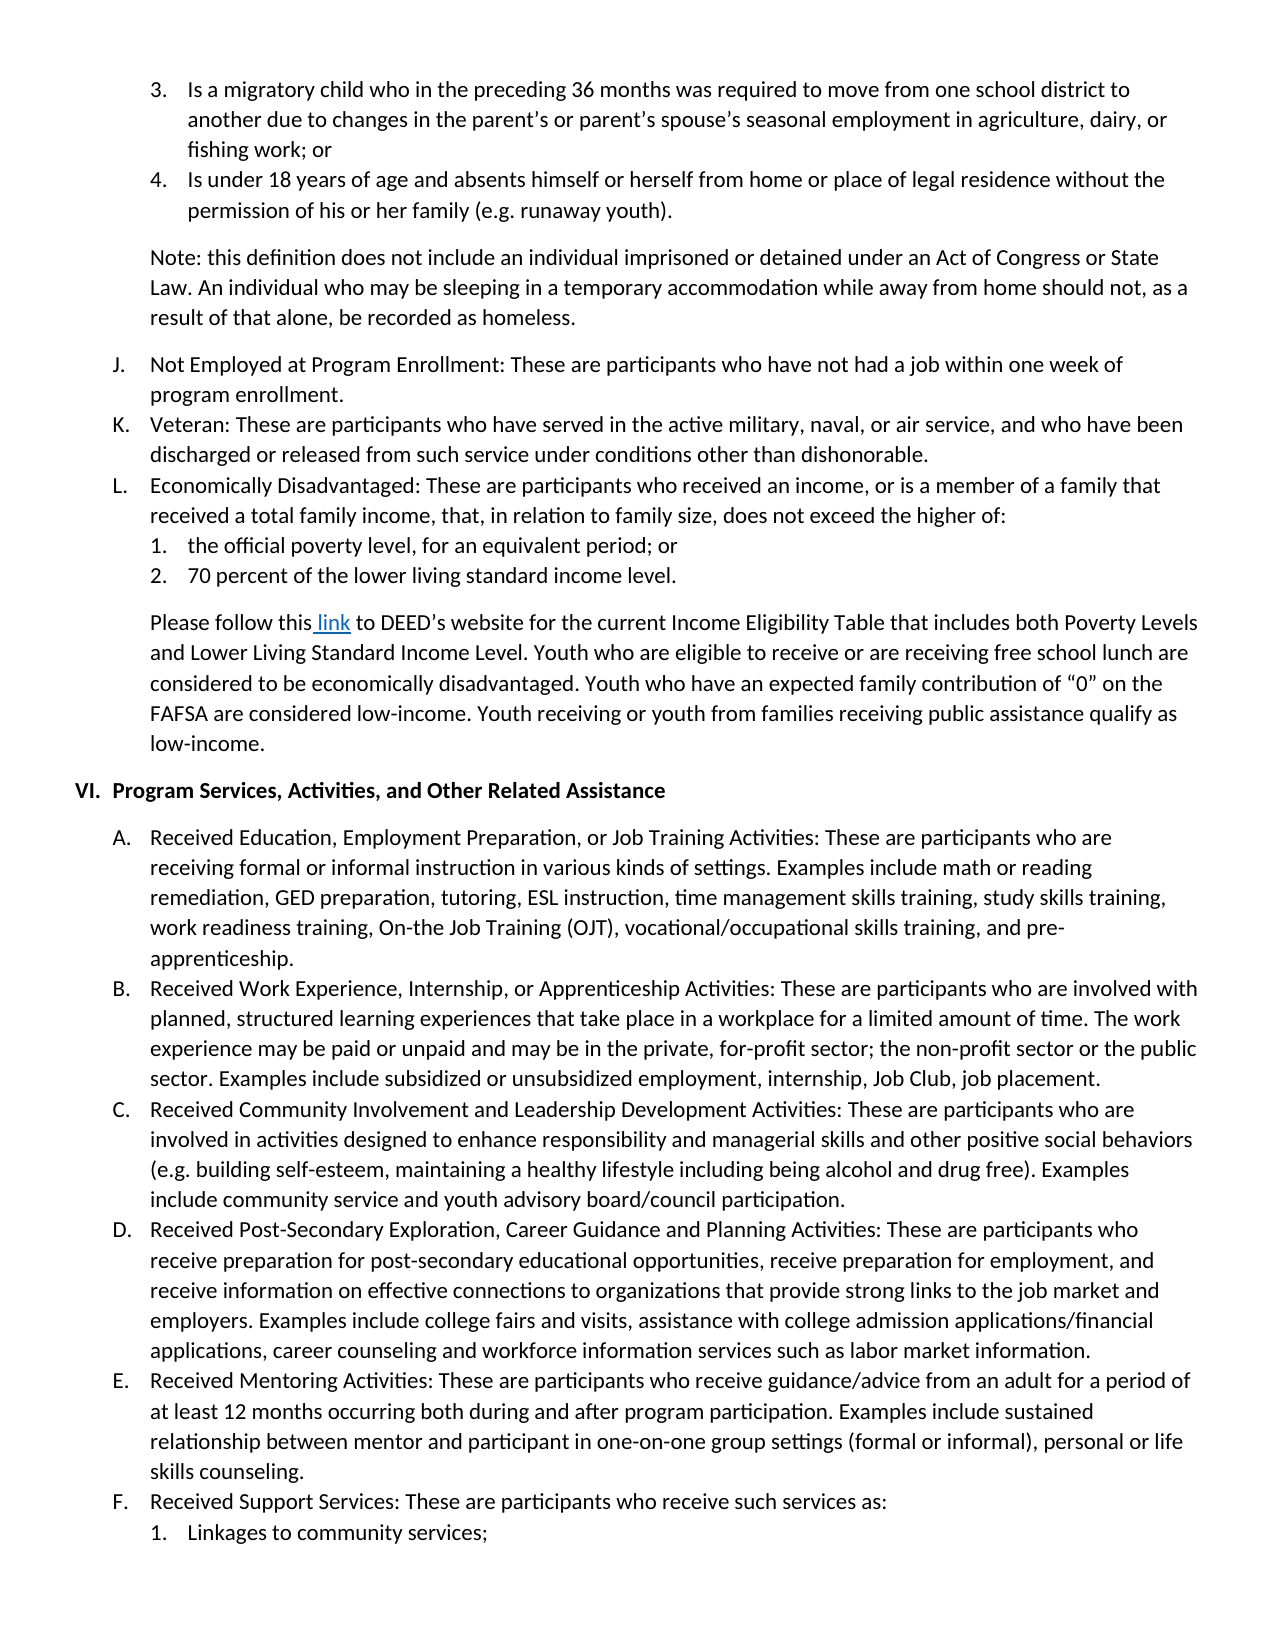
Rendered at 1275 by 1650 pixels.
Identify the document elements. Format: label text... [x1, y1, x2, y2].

list Linkages to community services; [150, 1518, 1200, 1546]
list Received Mentoring Activities: These are participants who receive guidance/advice from an adult for a period of at least 12 months occurring both during and after program participation. Examples include sustained relationship between mentor and participant in one-on-one group settings (formal or informal), personal or life skills counseling. [112, 1367, 1200, 1485]
list Received Support Services: These are participants who receive such services as: [112, 1487, 1200, 1516]
list 70 percent of the lower living standard income level. [150, 561, 1200, 589]
list Economically Disadvantaged: These are participants who received an income, or is a member of a family that received a total family income, that, in relation to family size, does not exceed the higher of: [112, 471, 1200, 529]
list Veteran: These are participants who have served in the active military, naval, or air service, and who have been discharged or released from such service under conditions other than dishonorable. [112, 410, 1200, 469]
list Is a migratory child who in the preceding 36 months was required to move from one school district to another due to changes in the parent’s or parent’s spouse’s seasonal employment in agriculture, dairy, or fishing work; or [150, 75, 1200, 163]
text Please follow this link to DEED’s website for the current Income Eligibility Table that includes both Poverty Levels and Lower Living Standard Income Level. Youth who are eligible to receive or are receiving free school lunch are considered to be economically disadvantaged. Youth who have an expected family contribution of “0” on the FAFSA are considered low-income. Youth receiving or youth from families receiving public assistance qualify as low-income. [150, 608, 1200, 757]
subtitle Program Services, Activities, and Other Related Assistance [75, 776, 1200, 804]
list Received Education, Employment Preparation, or Job Training Activities: These are participants who are receiving formal or informal instruction in various kinds of settings. Examples include math or reading remediation, GED preparation, tutoring, ESL instruction, time management skills training, study skills training, work readiness training, On-the Job Training (OJT), vocational/occupational skills training, and pre-apprenticeship. [112, 823, 1200, 972]
text Note: this definition does not include an individual imprisoned or detained under an Act of Congress or State Law. An individual who may be sleeping in a temporary accommodation while away from home should not, as a result of that alone, be recorded as homeless. [150, 243, 1200, 331]
list Received Work Experience, Internship, or Apprenticeship Activities: These are participants who are involved with planned, structured learning experiences that take place in a workplace for a limited amount of time. The work experience may be paid or unpaid and may be in the private, for-profit sector; the non-profit sector or the public sector. Examples include subsidized or unsubsidized employment, internship, Job Club, job placement. [112, 974, 1200, 1093]
list Received Post-Secondary Exploration, Career Guidance and Planning Activities: These are participants who receive preparation for post-secondary educational opportunities, receive preparation for employment, and receive information on effective connections to organizations that provide strong links to the job market and employers. Examples include college fairs and visits, assistance with college admission applications/financial applications, career counseling and workforce information services such as labor market information. [112, 1216, 1200, 1364]
list Not Employed at Program Enrollment: These are participants who have not had a job within one week of program enrollment. [112, 350, 1200, 408]
list the official poverty level, for an equivalent period; or [150, 531, 1200, 559]
list Received Community Involvement and Leadership Development Activities: These are participants who are involved in activities designed to enhance responsibility and managerial skills and other positive social behaviors (e.g. building self-esteem, maintaining a healthy lifestyle including being alcohol and drug free). Examples include community service and youth advisory board/council participation. [112, 1095, 1200, 1213]
list Is under 18 years of age and absents himself or herself from home or place of legal residence without the permission of his or her family (e.g. runaway youth). [150, 166, 1200, 224]
